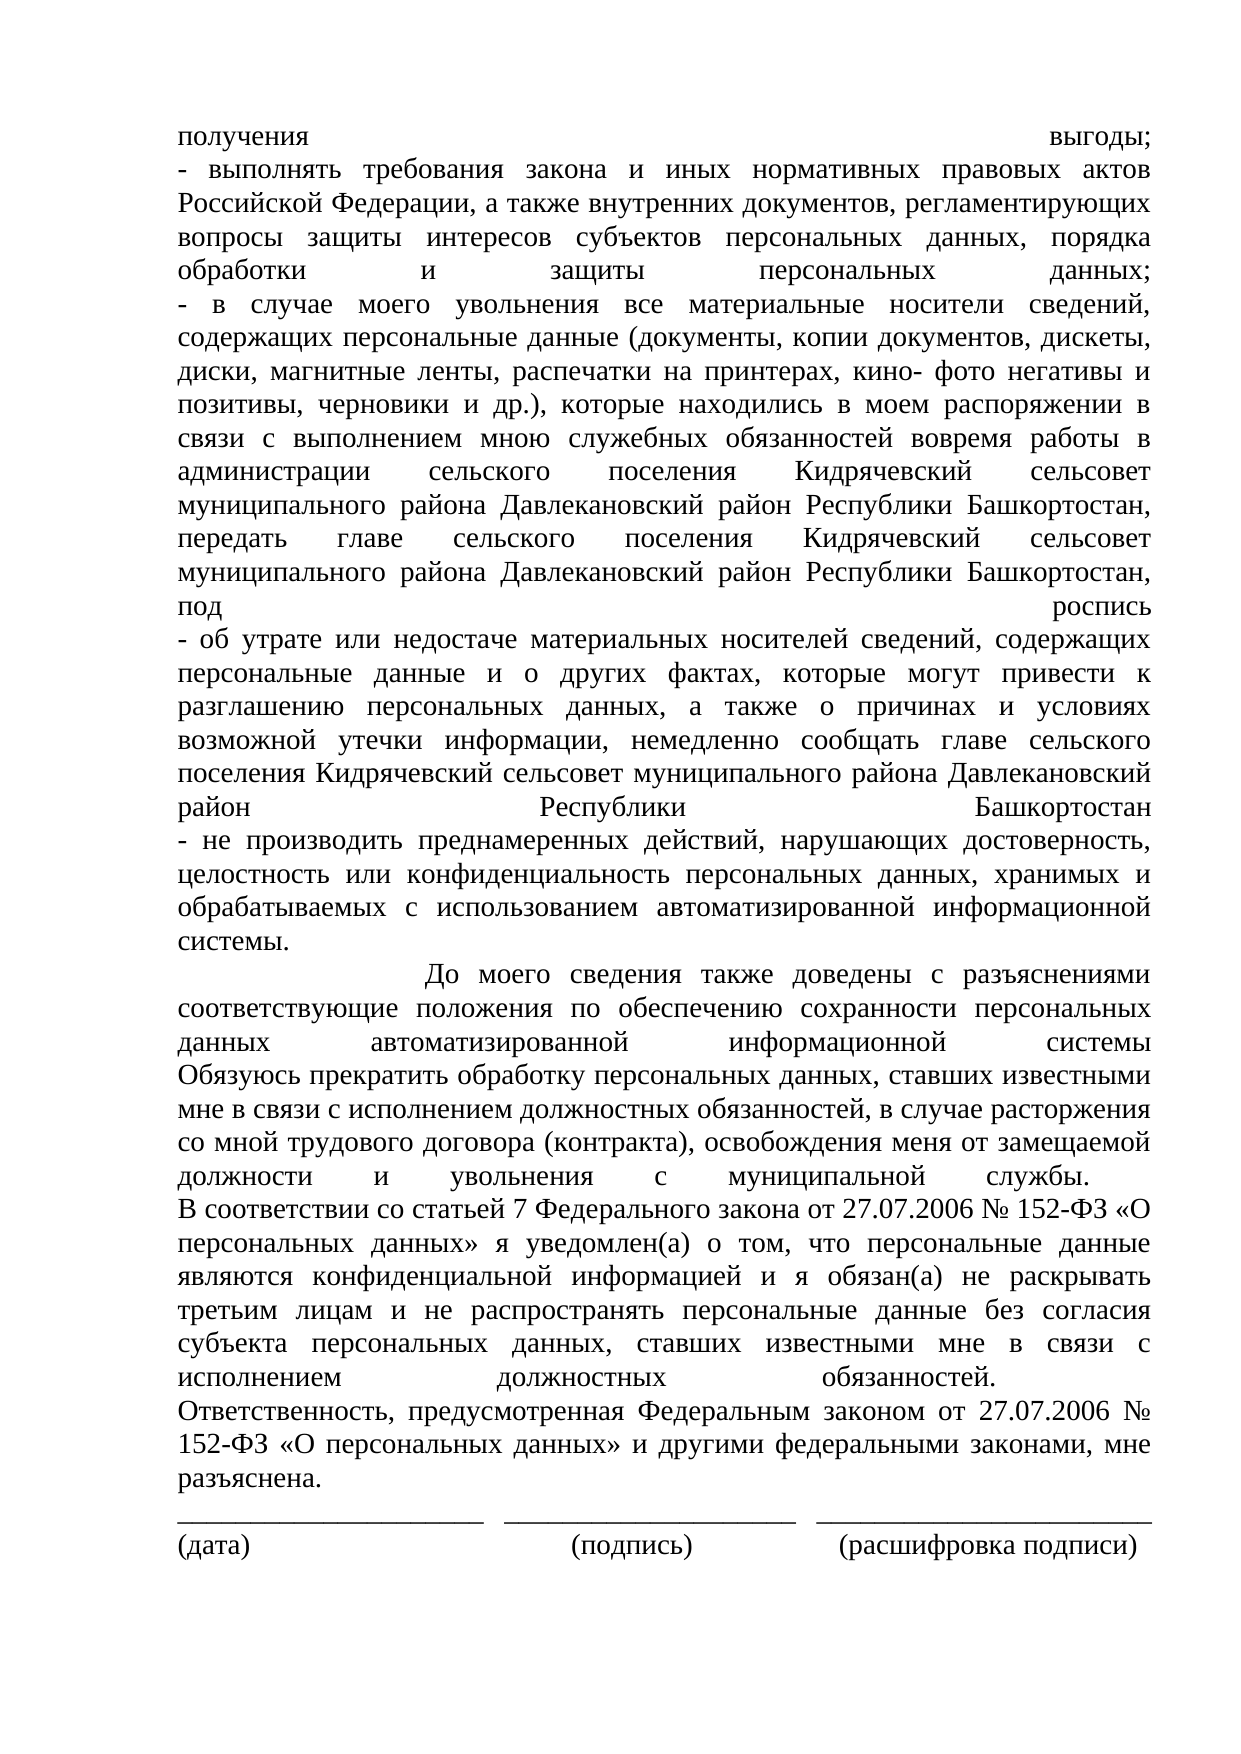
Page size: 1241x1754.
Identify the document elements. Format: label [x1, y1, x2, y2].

text [177, 118, 1152, 1560]
